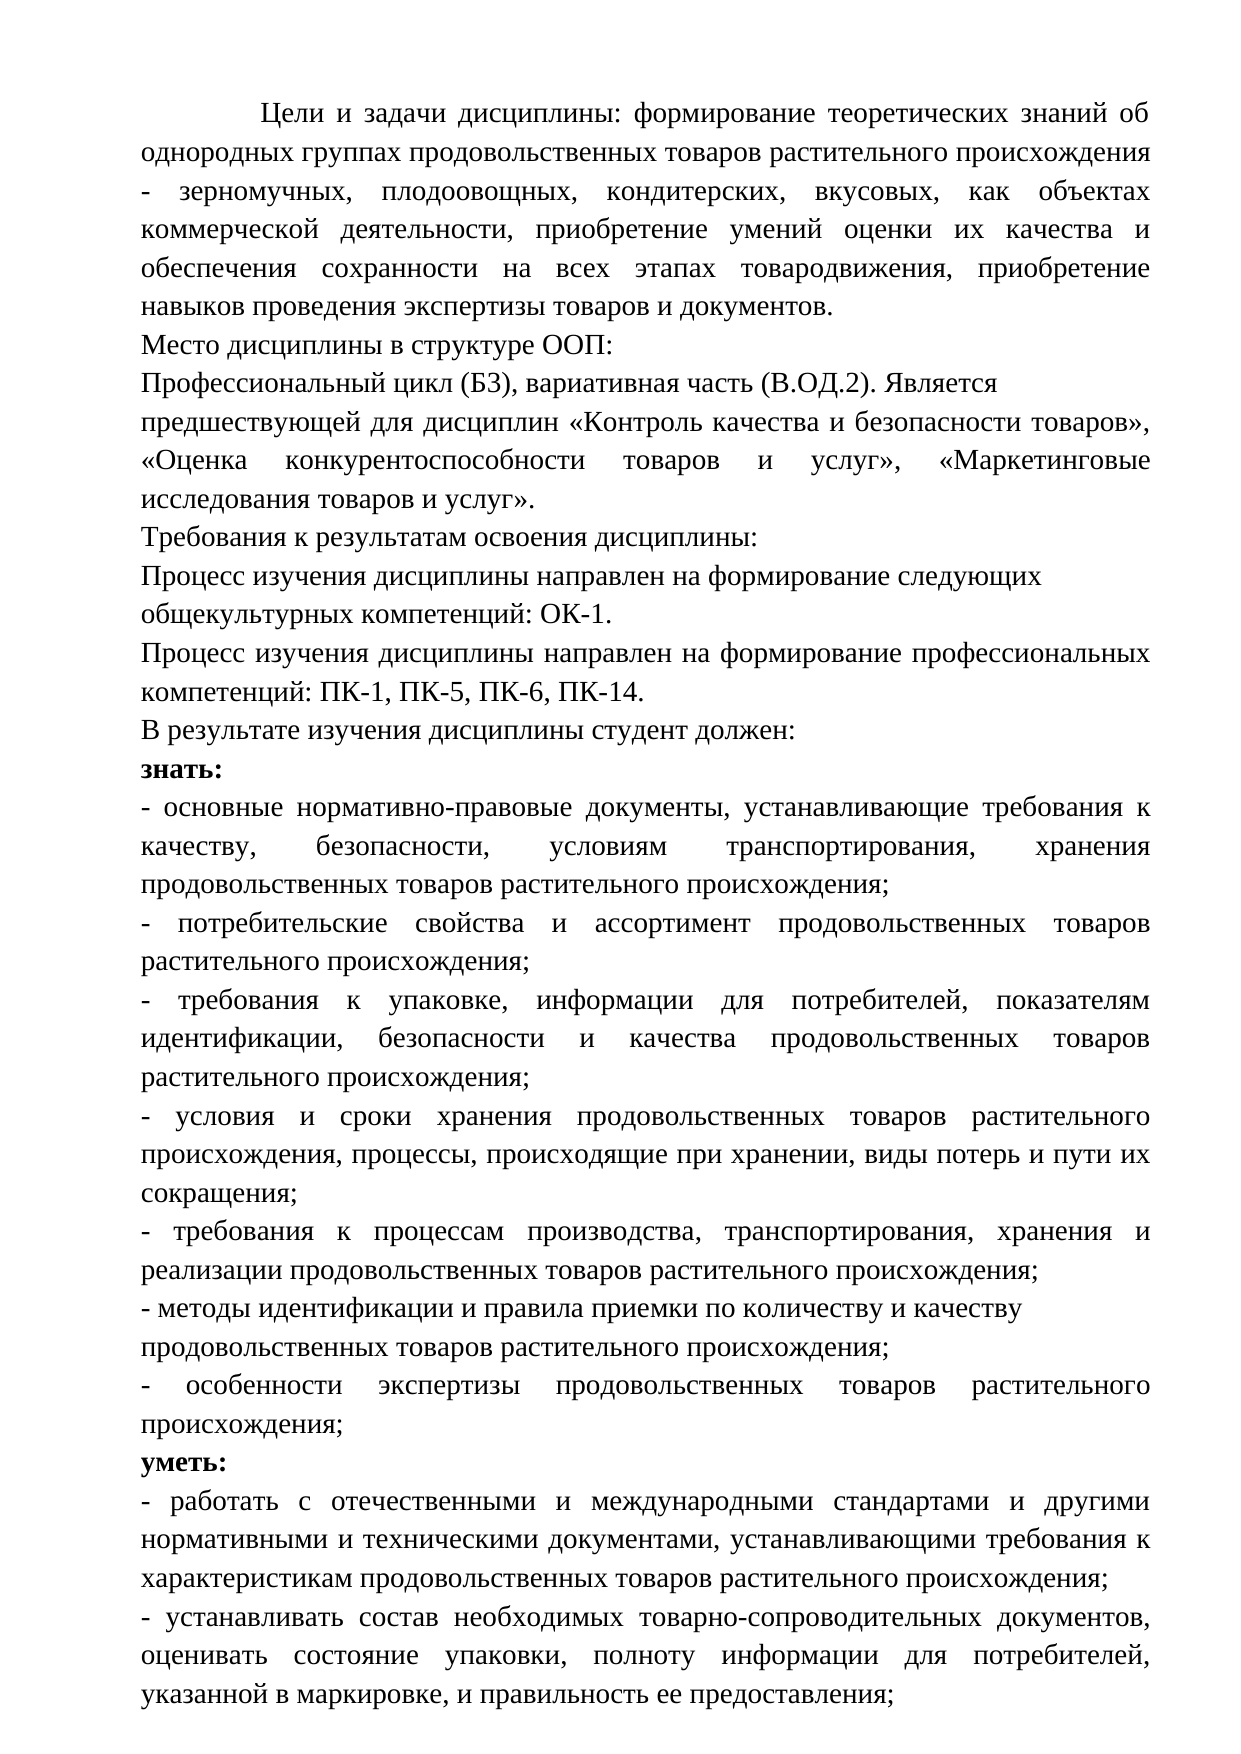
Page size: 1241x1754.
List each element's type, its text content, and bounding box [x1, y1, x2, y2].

text - основные нормативно-правовые документы, устанавливающие требования к качеству, безопасности, условиям транспортирования, хранения продовольственных товаров растительного происхождения; [141, 789, 1151, 900]
text - методы идентификации и правила приемки по количеству и качеству [141, 1290, 1151, 1324]
text Профессиональный цикл (Б3), вариативная часть (В.ОД.2). Является [141, 365, 1151, 399]
text - особенности экспертизы продовольственных товаров растительного происхождения; [141, 1367, 1151, 1439]
text Процесс изучения дисциплины направлен на формирование следующих [141, 558, 1151, 592]
text - устанавливать состав необходимых товарно-сопроводительных документов, оценивать состояние упаковки, полноту информации для потребителей, указанной в маркировке, и правильность ее предоставления; [141, 1599, 1151, 1709]
text общекультурных компетенций: ОК-1. [141, 597, 1151, 630]
text - потребительские свойства и ассортимент продовольственных товаров растительного происхождения; [141, 905, 1151, 977]
text Цели и задачи дисциплины: формирование теоретических знаний об однородных группах продовольственных товаров растительного происхождения - зерномучных, плодоовощных, кондитерских, вкусовых, как объектах коммерческой деятельности, приобретение умений оценки их качества и обеспечения сохранности на всех этапах товародвижения, приобретение навыков проведения экспертизы товаров и документов. [141, 96, 1151, 322]
text знать: [141, 751, 1151, 784]
text Место дисциплины в структуре ООП: [141, 327, 1151, 360]
text предшествующей для дисциплин «Контроль качества и безопасности товаров», «Оценка конкурентоспособности товаров и услуг», «Маркетинговые исследования товаров и услуг». [141, 404, 1151, 514]
text уметь: [141, 1444, 1151, 1478]
text Процесс изучения дисциплины направлен на формирование профессиональных компетенций: ПК-1, ПК-5, ПК-6, ПК-14. [141, 635, 1151, 707]
text - требования к упаковке, информации для потребителей, показателям идентификации, безопасности и качества продовольственных товаров растительного происхождения; [141, 982, 1151, 1093]
text продовольственных товаров растительного происхождения; [141, 1329, 1151, 1362]
text - требования к процессам производства, транспортирования, хранения и реализации продовольственных товаров растительного происхождения; [141, 1213, 1151, 1285]
text В результате изучения дисциплины студент должен: [141, 712, 1151, 746]
text - работать с отечественными и международными стандартами и другими нормативными и техническими документами, устанавливающими требования к характеристикам продовольственных товаров растительного происхождения; [141, 1483, 1151, 1594]
text Требования к результатам освоения дисциплины: [141, 519, 1151, 553]
text - условия и сроки хранения продовольственных товаров растительного происхождения, процессы, происходящие при хранении, виды потерь и пути их сокращения; [141, 1098, 1151, 1208]
